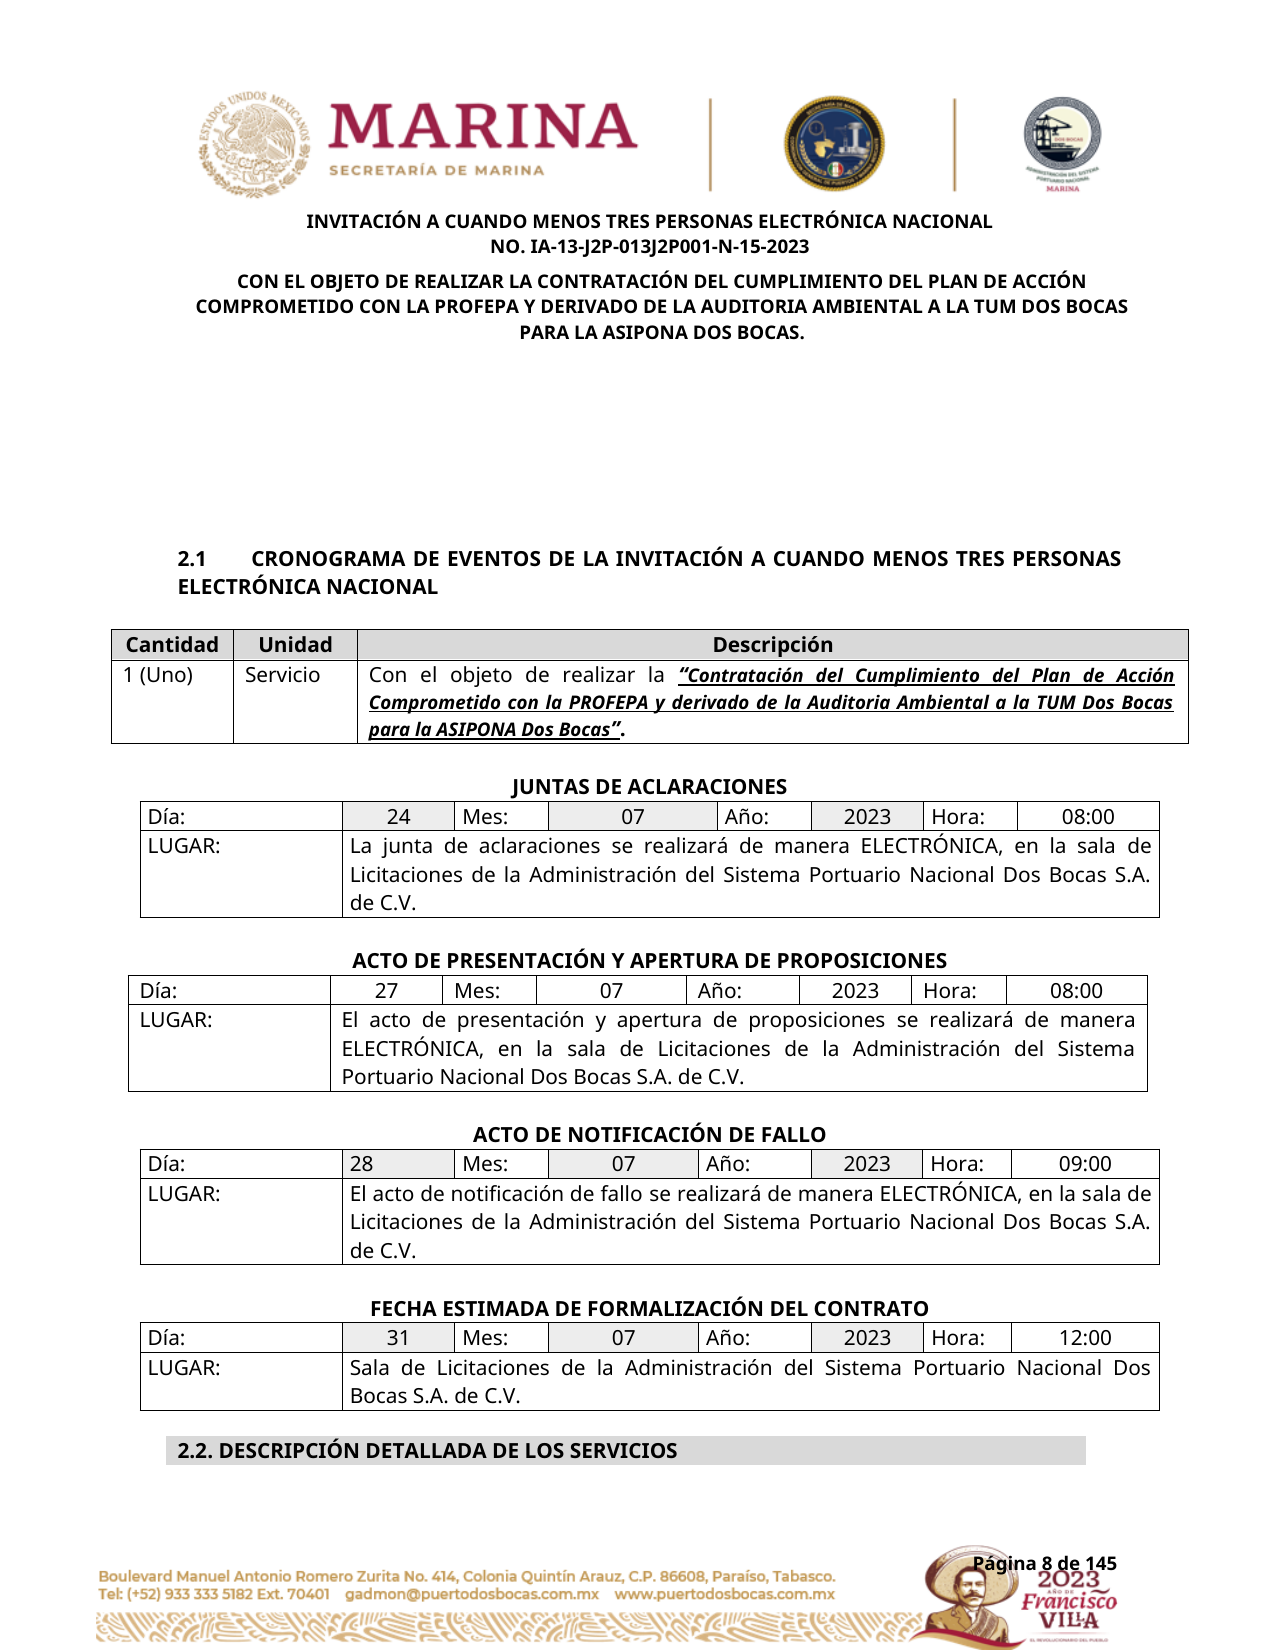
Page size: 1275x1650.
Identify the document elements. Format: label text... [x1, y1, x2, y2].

table_header Unidad [234, 630, 357, 659]
table_header Día: [141, 1323, 342, 1352]
table_cell LUGAR: [141, 1353, 342, 1409]
table_header Hora: [924, 1323, 1011, 1352]
table_header Hora: [923, 1150, 1011, 1178]
text ACTO DE PRESENTACIÓN Y APERTURA DE PROPOSICIONES [177, 946, 1122, 975]
table_header Día: [129, 976, 330, 1004]
text ACTO DE NOTIFICACIÓN DE FALLO [177, 1120, 1122, 1148]
table_header 27 [331, 976, 442, 1004]
table_header 12:00 [1012, 1323, 1159, 1352]
table_header Día: [141, 802, 342, 830]
text 2.1 CRONOGRAMA DE EVENTOS DE LA INVITACIÓN A CUANDO MENOS TRES PERSONAS ELECTRÓNICA NACIONAL [177, 544, 1122, 601]
table_header 08:00 [1018, 802, 1159, 830]
table_header 2023 [812, 802, 923, 830]
table_header 24 [343, 802, 454, 830]
table_header Día: [141, 1150, 342, 1178]
table_header Mes: [455, 1323, 548, 1352]
table_cell El acto de notificación de fallo se realizará de manera ELECTRÓNICA, en la sala de Licitaciones de la Administración del Sistema Portuario Nacional Dos Bocas S.A. de C.V. [343, 1179, 1159, 1264]
table_cell LUGAR: [129, 1005, 330, 1091]
table_header Año: [699, 1150, 811, 1178]
table_cell Sala de Licitaciones de la Administración del Sistema Portuario Nacional Dos Bocas S.A. de C.V. [343, 1353, 1159, 1409]
table_cell El acto de presentación y apertura de proposiciones se realizará de manera ELECTRÓNICA, en la sala de Licitaciones de la Administración del Sistema Portuario Nacional Dos Bocas S.A. de C.V. [331, 1005, 1147, 1091]
table_header Año: [699, 1323, 811, 1352]
table_header 2023 [812, 1150, 922, 1178]
table_header Mes: [455, 802, 548, 830]
table_header 2.2. DESCRIPCIÓN DETALLADA DE LOS SERVICIOS [166, 1436, 1086, 1465]
table_header Hora: [912, 976, 1006, 1004]
table_header Año: [687, 976, 799, 1004]
table_header Mes: [455, 1150, 548, 1178]
table_header 2023 [800, 976, 911, 1004]
table_cell La junta de aclaraciones se realizará de manera ELECTRÓNICA, en la sala de Licitaciones de la Administración del Sistema Portuario Nacional Dos Bocas S.A. de C.V. [343, 831, 1159, 917]
table_cell 1 (Uno) [112, 661, 233, 743]
table_header Hora: [924, 802, 1017, 830]
table_cell LUGAR: [141, 831, 342, 917]
table_header 07 [537, 976, 686, 1004]
table_header 31 [343, 1323, 454, 1352]
table_header 07 [549, 1150, 698, 1178]
table_cell Servicio [234, 661, 357, 743]
table_header Año: [718, 802, 811, 830]
table_header 07 [549, 1323, 698, 1352]
picture [88, 1544, 1124, 1650]
table_header Mes: [443, 976, 536, 1004]
table_header Descripción [358, 630, 1188, 659]
table_header 28 [343, 1150, 454, 1178]
table_header 08:00 [1007, 976, 1147, 1004]
table_header 2023 [812, 1323, 923, 1352]
table_header Cantidad [112, 630, 233, 659]
text JUNTAS DE ACLARACIONES [177, 772, 1122, 801]
picture [189, 73, 1110, 209]
table_cell Con el objeto de realizar la “Contratación del Cumplimiento del Plan de Acción Comprometido con la PROFEPA y derivado de la Auditoria Ambiental a la TUM Dos Bocas para la ASIPONA Dos Bocas”. [358, 661, 1188, 743]
table_cell LUGAR: [141, 1179, 342, 1264]
table_header 09:00 [1012, 1150, 1159, 1178]
table_header 07 [549, 802, 717, 830]
text FECHA ESTIMADA DE FORMALIZACIÓN DEL CONTRATO [177, 1294, 1122, 1322]
